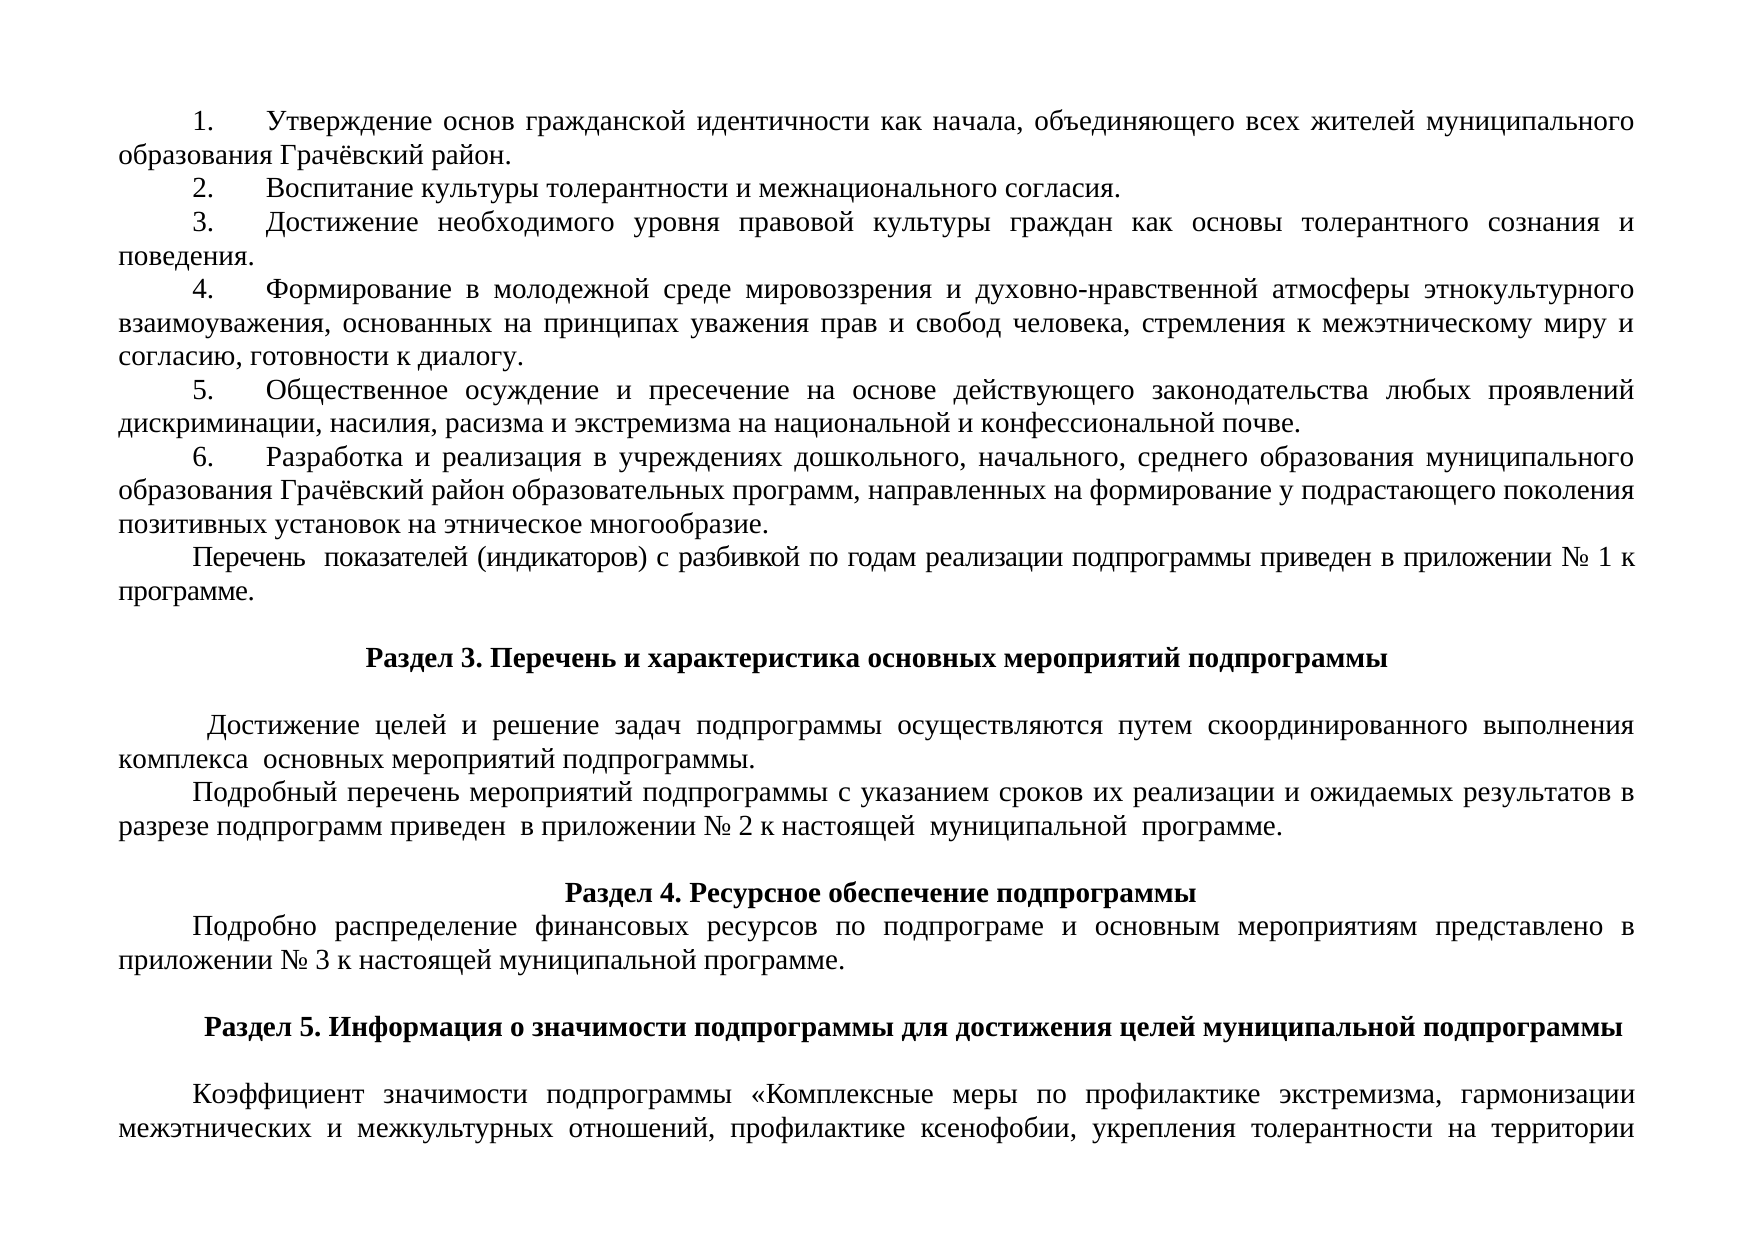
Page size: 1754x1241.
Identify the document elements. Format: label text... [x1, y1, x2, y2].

text Раздел 5. Информация о значимости подпрограммы для достижения целей муниципальной подпрограммы [118, 1009, 1636, 1043]
text Подробно распределение финансовых ресурсов по подпрограме и основным мероприятиям представлено в приложении № 3 к настоящей муниципальной программе. [118, 908, 1636, 976]
text 2. Воспитание культуры толерантности и межнационального согласия. [118, 171, 1636, 204]
text 6. Разработка и реализация в учреждениях дошкольного, начального, среднего образования муниципального образования Грачёвский район образовательных программ, направленных на формирование у подрастающего поколения позитивных установок на этническое многообразие. [118, 439, 1636, 539]
text Достижение целей и решение задач подпрограммы осуществляются путем скоординированного выполнения комплекса основных мероприятий подпрограммы. [118, 707, 1636, 774]
text 3. Достижение необходимого уровня правовой культуры граждан как основы толерантного сознания и поведения. [118, 204, 1636, 271]
text 4. Формирование в молодежной среде мировоззрения и духовно-нравственной атмосферы этнокультурного взаимоуважения, основанных на принципах уважения прав и свобод человека, стремления к межэтническому миру и согласию, готовности к диалогу. [118, 271, 1636, 372]
text Раздел 3. Перечень и характеристика основных мероприятий подпрограммы [118, 640, 1636, 674]
text Перечень показателей (индикаторов) с разбивкой по годам реализации подпрограммы приведен в приложении № 1 к программе. [118, 539, 1636, 607]
text Раздел 4. Ресурсное обеспечение подпрограммы [118, 875, 1636, 908]
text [118, 1076, 1636, 1143]
text Подробный перечень мероприятий подпрограммы с указанием сроков их реализации и ожидаемых результатов в разрезе подпрограмм приведен в приложении № 2 к настоящей муниципальной программе. [118, 774, 1636, 841]
text 5. Общественное осуждение и пресечение на основе действующего законодательства любых проявлений дискриминации, насилия, расизма и экстремизма на национальной и конфессиональной почве. [118, 372, 1636, 439]
text 1. Утверждение основ гражданской идентичности как начала, объединяющего всех жителей муниципального образования Грачёвский район. [118, 103, 1636, 171]
